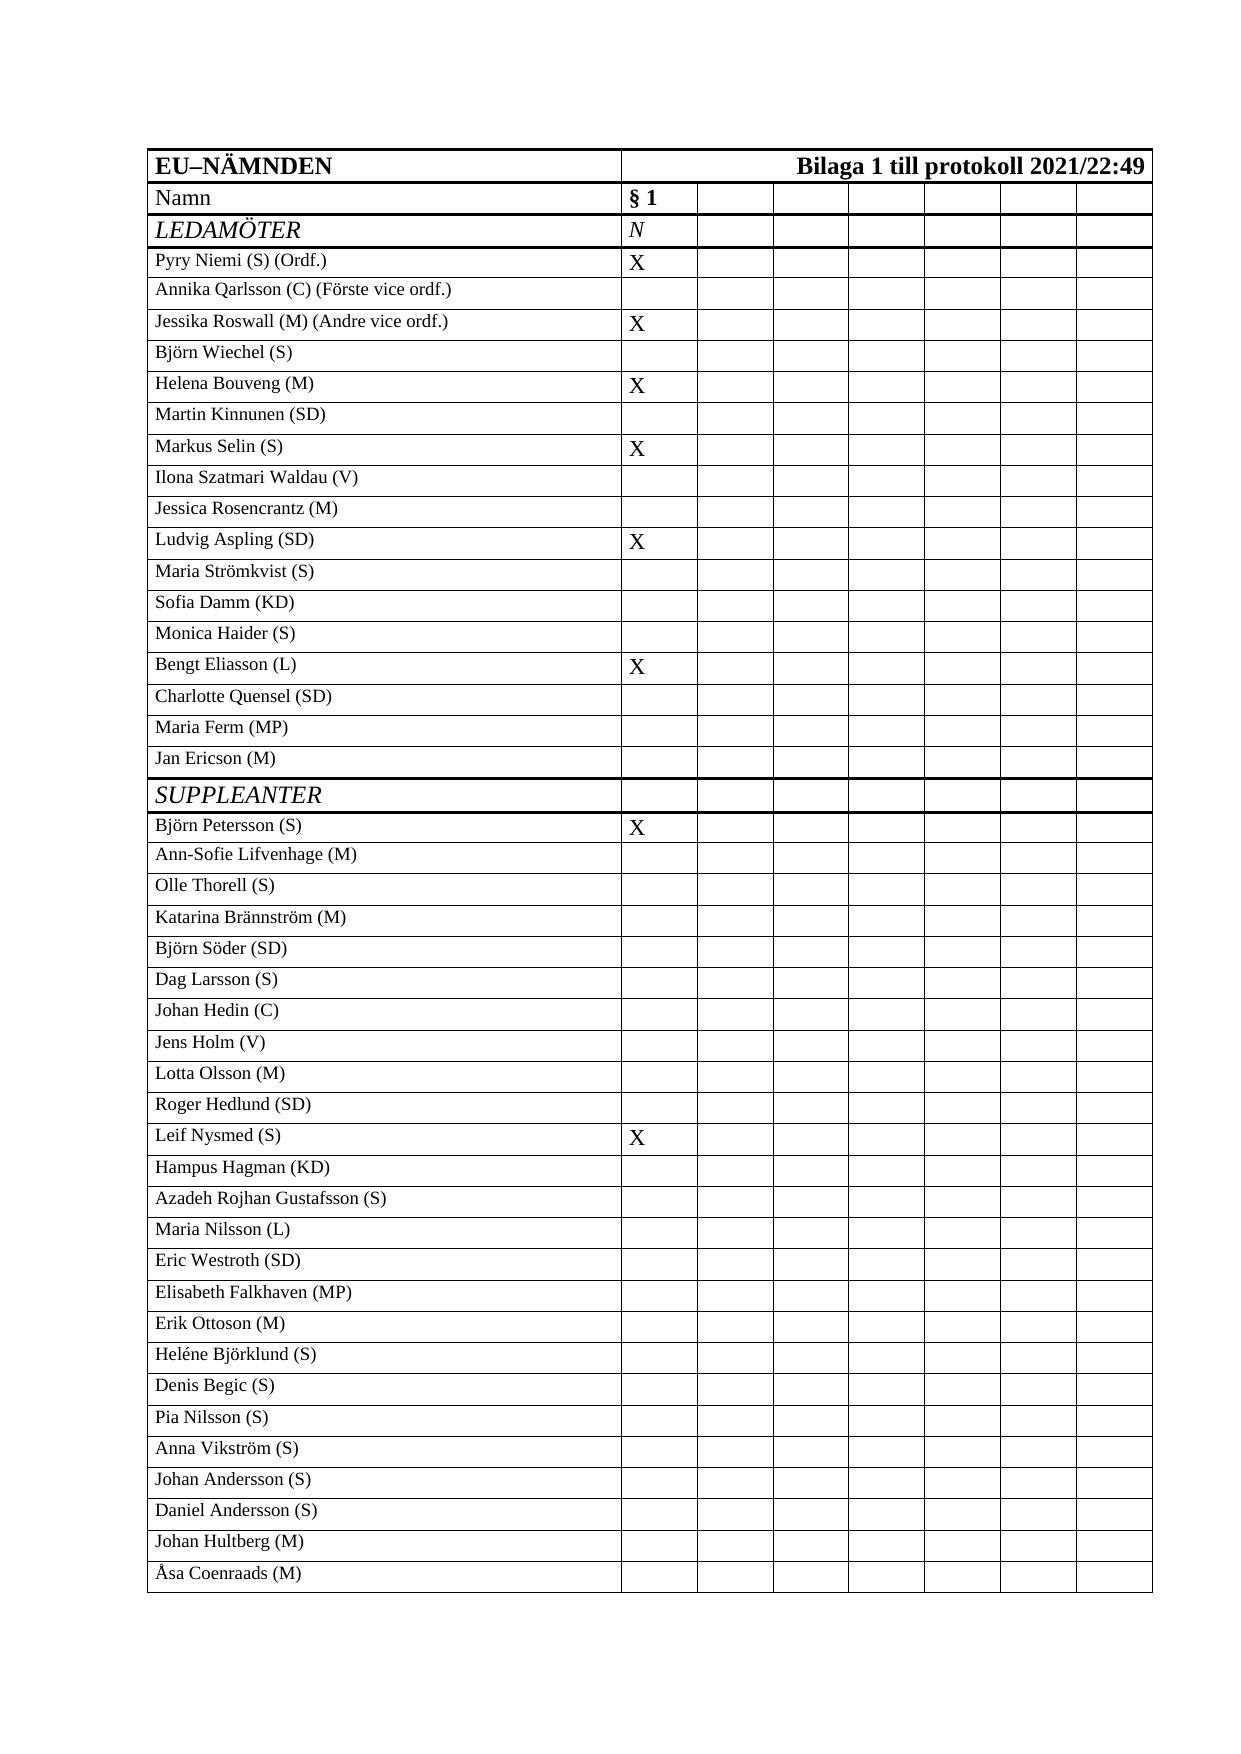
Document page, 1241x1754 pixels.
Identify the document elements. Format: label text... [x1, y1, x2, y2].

table_cell [1001, 497, 1076, 527]
table_cell Hampus Hagman (KD) [148, 1156, 621, 1186]
table_cell [925, 843, 1000, 873]
table_cell [849, 685, 924, 715]
table_cell [622, 1437, 697, 1467]
table_cell [849, 622, 924, 652]
table_cell [698, 622, 773, 652]
table_cell [774, 310, 848, 340]
table_cell [849, 968, 924, 998]
table_cell [925, 278, 1000, 308]
table_cell [1077, 466, 1152, 496]
table_cell Maria Ferm (MP) [148, 716, 621, 746]
table_cell [925, 1499, 1000, 1529]
table_cell [622, 1156, 697, 1186]
table_cell [849, 1218, 924, 1248]
table_header Bilaga 1 till protokoll 2021/22:49 [622, 151, 1152, 181]
table_cell [774, 435, 848, 465]
table_cell [925, 1281, 1000, 1311]
table_cell Heléne Björklund (S) [148, 1343, 621, 1373]
table_cell [774, 1437, 848, 1467]
table_cell [622, 1062, 697, 1092]
table_cell [925, 1218, 1000, 1248]
table_cell [622, 1499, 697, 1529]
table_cell [1077, 814, 1152, 842]
table_cell [698, 310, 773, 340]
table_cell [849, 1562, 924, 1592]
table_cell [1077, 1031, 1152, 1061]
table_cell LEDAMÖTER [148, 216, 621, 246]
table_cell [1077, 216, 1152, 246]
table_cell N [622, 216, 697, 246]
table_cell [698, 937, 773, 967]
table_cell [925, 1093, 1000, 1123]
table_cell [849, 216, 924, 246]
table_cell [849, 1468, 924, 1498]
table_cell [849, 403, 924, 433]
table_cell [1077, 1124, 1152, 1154]
table_cell [774, 906, 848, 936]
table_cell [774, 1468, 848, 1498]
table_cell Erik Ottoson (M) [148, 1312, 621, 1342]
table_cell [698, 653, 773, 683]
table_cell [849, 780, 924, 811]
table_cell [849, 1187, 924, 1217]
table_cell [1001, 1249, 1076, 1279]
table_cell [925, 1187, 1000, 1217]
table_cell [849, 716, 924, 746]
table_cell [698, 1093, 773, 1123]
table_cell [925, 874, 1000, 904]
table_cell [1077, 1374, 1152, 1404]
table_cell [622, 1312, 697, 1342]
table_cell [774, 937, 848, 967]
table_cell Elisabeth Falkhaven (MP) [148, 1281, 621, 1311]
table_cell [849, 1093, 924, 1123]
table_cell [774, 999, 848, 1029]
table_cell X [622, 814, 697, 842]
table_cell [622, 1281, 697, 1311]
table_cell Dag Larsson (S) [148, 968, 621, 998]
table_cell [1001, 843, 1076, 873]
table_cell [774, 560, 848, 590]
table_cell [774, 278, 848, 308]
table_cell [1077, 906, 1152, 936]
table_cell [849, 497, 924, 527]
table_cell Charlotte Quensel (SD) [148, 685, 621, 715]
table_cell [774, 685, 848, 715]
table_cell [622, 1249, 697, 1279]
table_cell [774, 403, 848, 433]
table_cell Jessika Roswall (M) (Andre vice ordf.) [148, 310, 621, 340]
table_cell [925, 780, 1000, 811]
table_cell [1001, 1062, 1076, 1092]
table_cell [698, 1531, 773, 1561]
table_cell [1001, 435, 1076, 465]
table_cell [1001, 341, 1076, 371]
table_cell X [622, 249, 697, 277]
table_cell [698, 372, 773, 402]
table_cell [925, 937, 1000, 967]
table_cell [1077, 1343, 1152, 1373]
table_cell [1077, 1406, 1152, 1436]
table_cell Monica Haider (S) [148, 622, 621, 652]
table_cell [849, 1062, 924, 1092]
table_cell [1077, 1531, 1152, 1561]
table_cell [925, 622, 1000, 652]
table_cell [849, 1249, 924, 1279]
table_cell [622, 780, 697, 811]
table_cell [774, 1531, 848, 1561]
table_cell [698, 591, 773, 621]
table_cell [1001, 466, 1076, 496]
table_cell Bengt Eliasson (L) [148, 653, 621, 683]
table_cell Namn [148, 184, 621, 212]
table_cell [1001, 278, 1076, 308]
table_cell [698, 184, 773, 212]
table_cell Roger Hedlund (SD) [148, 1093, 621, 1123]
table_cell [622, 843, 697, 873]
table_cell [849, 341, 924, 371]
table_cell [774, 1499, 848, 1529]
table_cell [698, 1468, 773, 1498]
table_cell [1077, 622, 1152, 652]
table_cell Leif Nysmed (S) [148, 1124, 621, 1154]
table_cell SUPPLEANTER [148, 780, 621, 811]
table_cell [1001, 216, 1076, 246]
table_cell [1077, 1156, 1152, 1186]
table_cell [622, 999, 697, 1029]
table_cell [1001, 1468, 1076, 1498]
table_cell [925, 906, 1000, 936]
table_cell [698, 435, 773, 465]
table_cell [698, 906, 773, 936]
table_cell Katarina Brännström (M) [148, 906, 621, 936]
table_cell [774, 466, 848, 496]
table_cell [1077, 341, 1152, 371]
table_cell [849, 560, 924, 590]
table_cell [849, 1156, 924, 1186]
table_cell Björn Söder (SD) [148, 937, 621, 967]
table_cell [774, 1156, 848, 1186]
table_cell [1001, 1093, 1076, 1123]
table_cell [774, 622, 848, 652]
table_cell [698, 747, 773, 777]
table_cell [1077, 843, 1152, 873]
table_cell Martin Kinnunen (SD) [148, 403, 621, 433]
table_cell [1077, 1499, 1152, 1529]
table_cell Lotta Olsson (M) [148, 1062, 621, 1092]
table_cell [622, 968, 697, 998]
table_cell [698, 466, 773, 496]
table_cell [774, 1124, 848, 1154]
table_cell Ilona Szatmari Waldau (V) [148, 466, 621, 496]
table_cell [774, 341, 848, 371]
table_cell [1077, 497, 1152, 527]
table_cell Maria Strömkvist (S) [148, 560, 621, 590]
table_cell Johan Hultberg (M) [148, 1531, 621, 1561]
table_cell [1077, 968, 1152, 998]
table_cell [698, 685, 773, 715]
table_cell [774, 528, 848, 558]
table_cell [849, 1374, 924, 1404]
table_cell [849, 1531, 924, 1561]
table_cell [774, 1281, 848, 1311]
table_cell [1077, 591, 1152, 621]
table_cell [698, 497, 773, 527]
table_cell [1001, 1124, 1076, 1154]
table_cell [1077, 1187, 1152, 1217]
table_cell [698, 1156, 773, 1186]
table_cell [698, 874, 773, 904]
table_cell [849, 937, 924, 967]
table_cell [698, 249, 773, 277]
table_cell [1077, 685, 1152, 715]
table_cell [698, 1031, 773, 1061]
table_cell [1001, 1156, 1076, 1186]
table_cell [849, 814, 924, 842]
table_cell [1001, 653, 1076, 683]
table_cell [1001, 1312, 1076, 1342]
table_cell Ann-Sofie Lifvenhage (M) [148, 843, 621, 873]
table_cell [1077, 278, 1152, 308]
table_cell [1001, 1031, 1076, 1061]
table_cell § 1 [622, 184, 697, 212]
table_cell [1001, 403, 1076, 433]
table_cell [849, 528, 924, 558]
table_cell [849, 435, 924, 465]
table_cell [1001, 1562, 1076, 1592]
table_cell [622, 747, 697, 777]
table_cell [622, 906, 697, 936]
table_cell X [622, 372, 697, 402]
table_cell X [622, 653, 697, 683]
table_cell Annika Qarlsson (C) (Förste vice ordf.) [148, 278, 621, 308]
table_cell [925, 814, 1000, 842]
table_cell [774, 591, 848, 621]
table_cell [849, 999, 924, 1029]
table_cell [849, 1343, 924, 1373]
table_cell [698, 560, 773, 590]
table_cell [1001, 968, 1076, 998]
table_cell [774, 1249, 848, 1279]
table_cell [925, 1124, 1000, 1154]
table_cell [849, 1124, 924, 1154]
table_cell [849, 906, 924, 936]
table_cell [925, 466, 1000, 496]
table_cell [622, 1562, 697, 1592]
table_cell [1077, 528, 1152, 558]
table_cell [698, 1374, 773, 1404]
table_cell [1001, 937, 1076, 967]
table_cell [925, 435, 1000, 465]
table_cell Denis Begic (S) [148, 1374, 621, 1404]
table_cell [698, 1312, 773, 1342]
table_cell [774, 814, 848, 842]
table_cell [1077, 403, 1152, 433]
table_cell [925, 184, 1000, 212]
table_cell [1077, 1062, 1152, 1092]
table_cell [925, 528, 1000, 558]
table_cell [774, 372, 848, 402]
table_cell [925, 685, 1000, 715]
table_cell [849, 372, 924, 402]
table_cell [925, 968, 1000, 998]
table_cell [622, 560, 697, 590]
table_cell [925, 1562, 1000, 1592]
table_cell [698, 814, 773, 842]
table_cell [1001, 1374, 1076, 1404]
table_cell [1077, 653, 1152, 683]
table_cell [925, 1249, 1000, 1279]
table_cell [774, 1218, 848, 1248]
table_cell [698, 403, 773, 433]
table_cell [1077, 874, 1152, 904]
table_cell [925, 1406, 1000, 1436]
table_cell [849, 466, 924, 496]
table_cell Jens Holm (V) [148, 1031, 621, 1061]
table_cell [1001, 874, 1076, 904]
table_cell [698, 1218, 773, 1248]
table_cell X [622, 310, 697, 340]
table_cell [622, 1531, 697, 1561]
table_cell Sofia Damm (KD) [148, 591, 621, 621]
table_cell [774, 1187, 848, 1217]
table_cell [622, 622, 697, 652]
table_cell [774, 780, 848, 811]
table_cell [774, 1562, 848, 1592]
table_cell [1001, 814, 1076, 842]
table_cell [849, 1406, 924, 1436]
table_cell [1077, 1312, 1152, 1342]
table_cell [1001, 685, 1076, 715]
table_cell [1001, 780, 1076, 811]
table_cell Azadeh Rojhan Gustafsson (S) [148, 1187, 621, 1217]
table_cell [774, 216, 848, 246]
table_cell [1001, 591, 1076, 621]
table_cell [1001, 1218, 1076, 1248]
table_cell [622, 874, 697, 904]
table_cell [1077, 1093, 1152, 1123]
table_cell [622, 685, 697, 715]
table_cell [1077, 435, 1152, 465]
table_cell [774, 653, 848, 683]
table_cell [1077, 747, 1152, 777]
table_cell [849, 249, 924, 277]
table_cell [1001, 1187, 1076, 1217]
table_cell [698, 999, 773, 1029]
table_cell [774, 747, 848, 777]
table_cell [698, 968, 773, 998]
table_cell [849, 874, 924, 904]
table_cell [698, 1343, 773, 1373]
table_cell [622, 1218, 697, 1248]
table_cell [698, 843, 773, 873]
table_cell [1001, 560, 1076, 590]
table_cell [1001, 716, 1076, 746]
table_cell [849, 1312, 924, 1342]
table_cell [1001, 184, 1076, 212]
table_cell Eric Westroth (SD) [148, 1249, 621, 1279]
table_cell [622, 1468, 697, 1498]
table_cell Anna Vikström (S) [148, 1437, 621, 1467]
table_cell [774, 1312, 848, 1342]
table_cell Jan Ericson (M) [148, 747, 621, 777]
table_cell [1001, 528, 1076, 558]
table_cell [1001, 622, 1076, 652]
table_cell Olle Thorell (S) [148, 874, 621, 904]
table_cell [774, 184, 848, 212]
table_cell [622, 1031, 697, 1061]
table_cell [622, 1406, 697, 1436]
table_cell [774, 497, 848, 527]
table_cell [849, 1031, 924, 1061]
table_cell [774, 874, 848, 904]
table_cell Johan Hedin (C) [148, 999, 621, 1029]
table_cell [925, 1343, 1000, 1373]
table_cell [849, 1437, 924, 1467]
table_cell [622, 591, 697, 621]
table_cell [698, 1499, 773, 1529]
table_cell Jessica Rosencrantz (M) [148, 497, 621, 527]
table_cell Björn Petersson (S) [148, 814, 621, 842]
table_cell [1001, 310, 1076, 340]
table_cell [925, 747, 1000, 777]
table_cell Maria Nilsson (L) [148, 1218, 621, 1248]
table_cell [1001, 906, 1076, 936]
table_cell [1077, 1468, 1152, 1498]
table_cell [774, 1031, 848, 1061]
table_cell [849, 747, 924, 777]
table_cell Pia Nilsson (S) [148, 1406, 621, 1436]
table_header EU–NÄMNDEN [148, 151, 621, 181]
table_cell [925, 216, 1000, 246]
table_cell [849, 591, 924, 621]
table_cell [622, 278, 697, 308]
table_cell [622, 1343, 697, 1373]
table_cell [1001, 1499, 1076, 1529]
table_cell [622, 403, 697, 433]
table_cell [698, 1062, 773, 1092]
table_cell [849, 184, 924, 212]
table_cell [1077, 1562, 1152, 1592]
table_cell [622, 716, 697, 746]
table_cell [1077, 310, 1152, 340]
table_cell [849, 653, 924, 683]
table_cell [774, 843, 848, 873]
table_cell X [622, 528, 697, 558]
table_cell [925, 1437, 1000, 1467]
table_cell [622, 466, 697, 496]
table_cell [622, 341, 697, 371]
table_cell [849, 843, 924, 873]
table_cell [1077, 560, 1152, 590]
table_cell Helena Bouveng (M) [148, 372, 621, 402]
table_cell [698, 1124, 773, 1154]
table_cell [622, 1187, 697, 1217]
table_cell [774, 968, 848, 998]
table_cell [925, 716, 1000, 746]
table_cell [925, 497, 1000, 527]
table_cell Björn Wiechel (S) [148, 341, 621, 371]
table_cell [849, 278, 924, 308]
table_cell [1077, 1249, 1152, 1279]
table_cell X [622, 435, 697, 465]
table_cell [698, 278, 773, 308]
table_cell [698, 1406, 773, 1436]
table_cell [925, 1156, 1000, 1186]
table_cell [925, 341, 1000, 371]
table_cell [925, 403, 1000, 433]
table_cell [925, 1031, 1000, 1061]
table_cell [1001, 1437, 1076, 1467]
table_cell [925, 591, 1000, 621]
table_cell [622, 1374, 697, 1404]
table_cell [1001, 1343, 1076, 1373]
table_cell [698, 1281, 773, 1311]
table_cell [1077, 372, 1152, 402]
table_cell [1077, 184, 1152, 212]
table_cell [1077, 999, 1152, 1029]
table_cell [774, 1093, 848, 1123]
table_cell [1001, 1406, 1076, 1436]
table_cell [698, 1562, 773, 1592]
table_cell [1077, 716, 1152, 746]
table_cell [1077, 249, 1152, 277]
table_cell [622, 937, 697, 967]
table_cell [1001, 747, 1076, 777]
table_cell [1077, 780, 1152, 811]
table_cell [774, 1343, 848, 1373]
table_cell Daniel Andersson (S) [148, 1499, 621, 1529]
table_cell [925, 372, 1000, 402]
table_cell [849, 1499, 924, 1529]
table_cell [698, 716, 773, 746]
table_cell [925, 1062, 1000, 1092]
table_cell Åsa Coenraads (M) [148, 1562, 621, 1592]
table_cell [1001, 1531, 1076, 1561]
table_cell [849, 310, 924, 340]
table_cell [1001, 1281, 1076, 1311]
table_cell [774, 1062, 848, 1092]
table_cell [925, 1374, 1000, 1404]
table_cell [698, 780, 773, 811]
table_cell Ludvig Aspling (SD) [148, 528, 621, 558]
table_cell Pyry Niemi (S) (Ordf.) [148, 249, 621, 277]
table_cell [698, 1437, 773, 1467]
table_cell X [622, 1124, 697, 1154]
table_cell [774, 1406, 848, 1436]
table_cell Markus Selin (S) [148, 435, 621, 465]
table_cell [1077, 937, 1152, 967]
table_cell [1001, 999, 1076, 1029]
table_cell [925, 310, 1000, 340]
table_cell [925, 1312, 1000, 1342]
table_cell [698, 216, 773, 246]
table_cell [925, 249, 1000, 277]
table_cell [774, 249, 848, 277]
table_cell [774, 1374, 848, 1404]
table_cell [698, 1249, 773, 1279]
table_cell [849, 1281, 924, 1311]
table_cell [622, 1093, 697, 1123]
table_cell [1001, 249, 1076, 277]
table_cell [622, 497, 697, 527]
table_cell [1077, 1281, 1152, 1311]
table_cell [698, 341, 773, 371]
table_cell [1001, 372, 1076, 402]
table_cell [925, 1531, 1000, 1561]
table_cell [698, 528, 773, 558]
table_cell Johan Andersson (S) [148, 1468, 621, 1498]
table_cell [925, 1468, 1000, 1498]
table_cell [925, 653, 1000, 683]
table_cell [925, 560, 1000, 590]
table_cell [1077, 1437, 1152, 1467]
table_cell [925, 999, 1000, 1029]
table_cell [1077, 1218, 1152, 1248]
table_cell [698, 1187, 773, 1217]
table_cell [774, 716, 848, 746]
